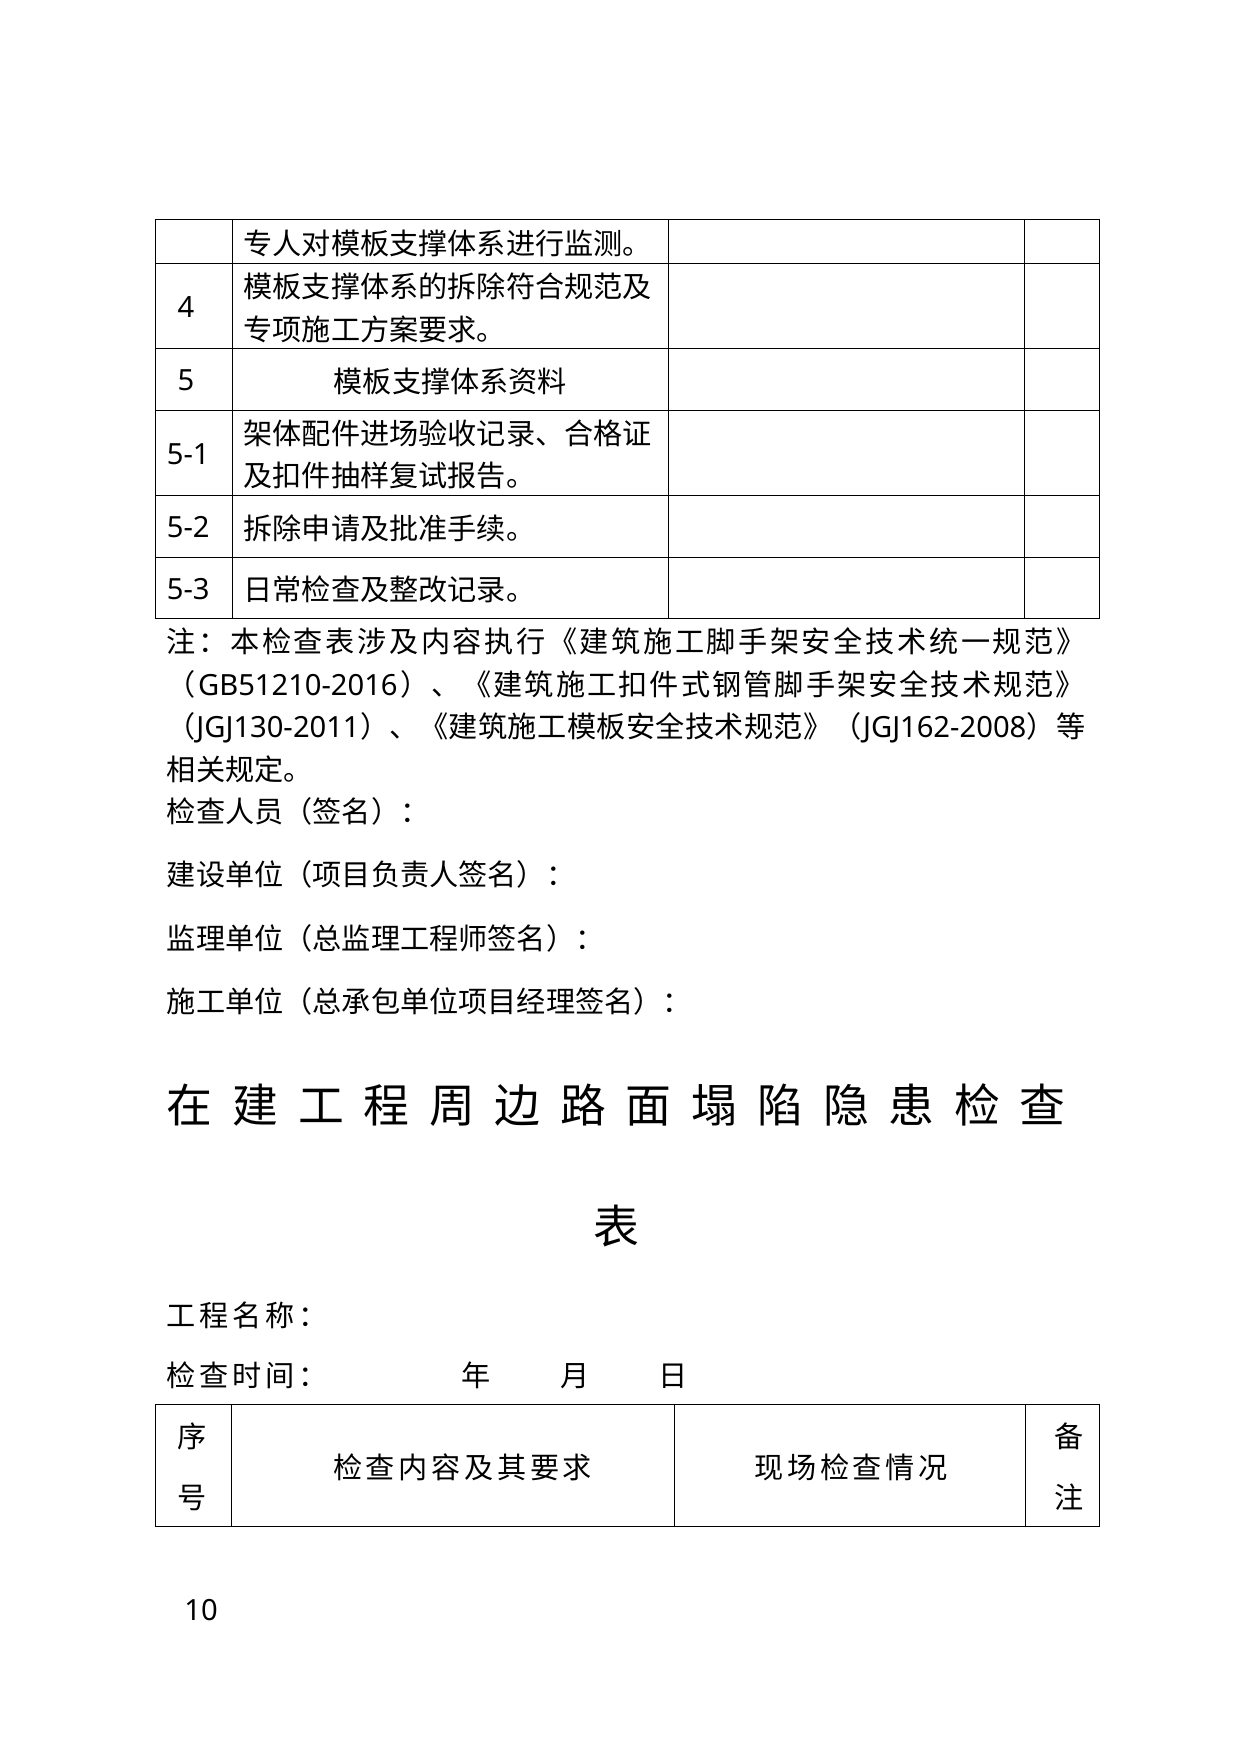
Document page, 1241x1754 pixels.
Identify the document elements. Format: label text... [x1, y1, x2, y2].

table_cell 3 [156, 220, 232, 263]
text 工程名称： 检查时间： 年 月 日 [167, 1283, 1085, 1404]
table_cell [669, 411, 1024, 495]
table_header 现场检查情况 [675, 1405, 1025, 1526]
table_cell 架体配件进场验收记录、合格证及扣件抽样复试报告。 [233, 411, 668, 495]
table_cell [1025, 264, 1099, 348]
table_cell 模板支撑体系资料 [233, 349, 668, 410]
table_cell 5-2 [156, 496, 232, 557]
table_cell 5 [156, 349, 232, 410]
table_cell [669, 349, 1024, 410]
table_cell [1025, 411, 1099, 495]
table_cell [669, 264, 1024, 348]
text 注：本检查表涉及内容执行《建筑施工脚手架安全技术统一规范》（GB51210-2016）、《建筑施工扣件式钢管脚手架安全技术规范》（JGJ130-2011）、《建筑施工模板安全技术规范》（JGJ162-2008）等相关规定。 [167, 619, 1085, 788]
table_cell [1025, 349, 1099, 410]
table_cell [669, 558, 1024, 618]
table_cell 模板支撑体系的拆除符合规范及专项施工方案要求。 [233, 264, 668, 348]
text 在建工程周边路面塌陷隐患检查表 [167, 1042, 1085, 1283]
table_cell [669, 220, 1024, 263]
table_cell [1025, 496, 1099, 557]
text 建设单位（项目负责人签名）： [167, 852, 1085, 894]
text 监理单位（总监理工程师签名）： [167, 915, 1085, 958]
text 施工单位（总承包单位项目经理签名）： [167, 979, 1085, 1021]
table_cell [1025, 220, 1099, 263]
table_cell 5-1 [156, 411, 232, 495]
table_header 序号 [156, 1405, 231, 1526]
table_cell [669, 496, 1024, 557]
table_cell 5-3 [156, 558, 232, 618]
table_cell 4 [156, 264, 232, 348]
table_header 备注 [1026, 1405, 1099, 1526]
table_cell 拆除申请及批准手续。 [233, 496, 668, 557]
table_header 检查内容及其要求 [232, 1405, 674, 1526]
text 检查人员（签名）： [167, 788, 1085, 831]
table_cell [1025, 558, 1099, 618]
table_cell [233, 220, 668, 263]
table_cell 日常检查及整改记录。 [233, 558, 668, 618]
